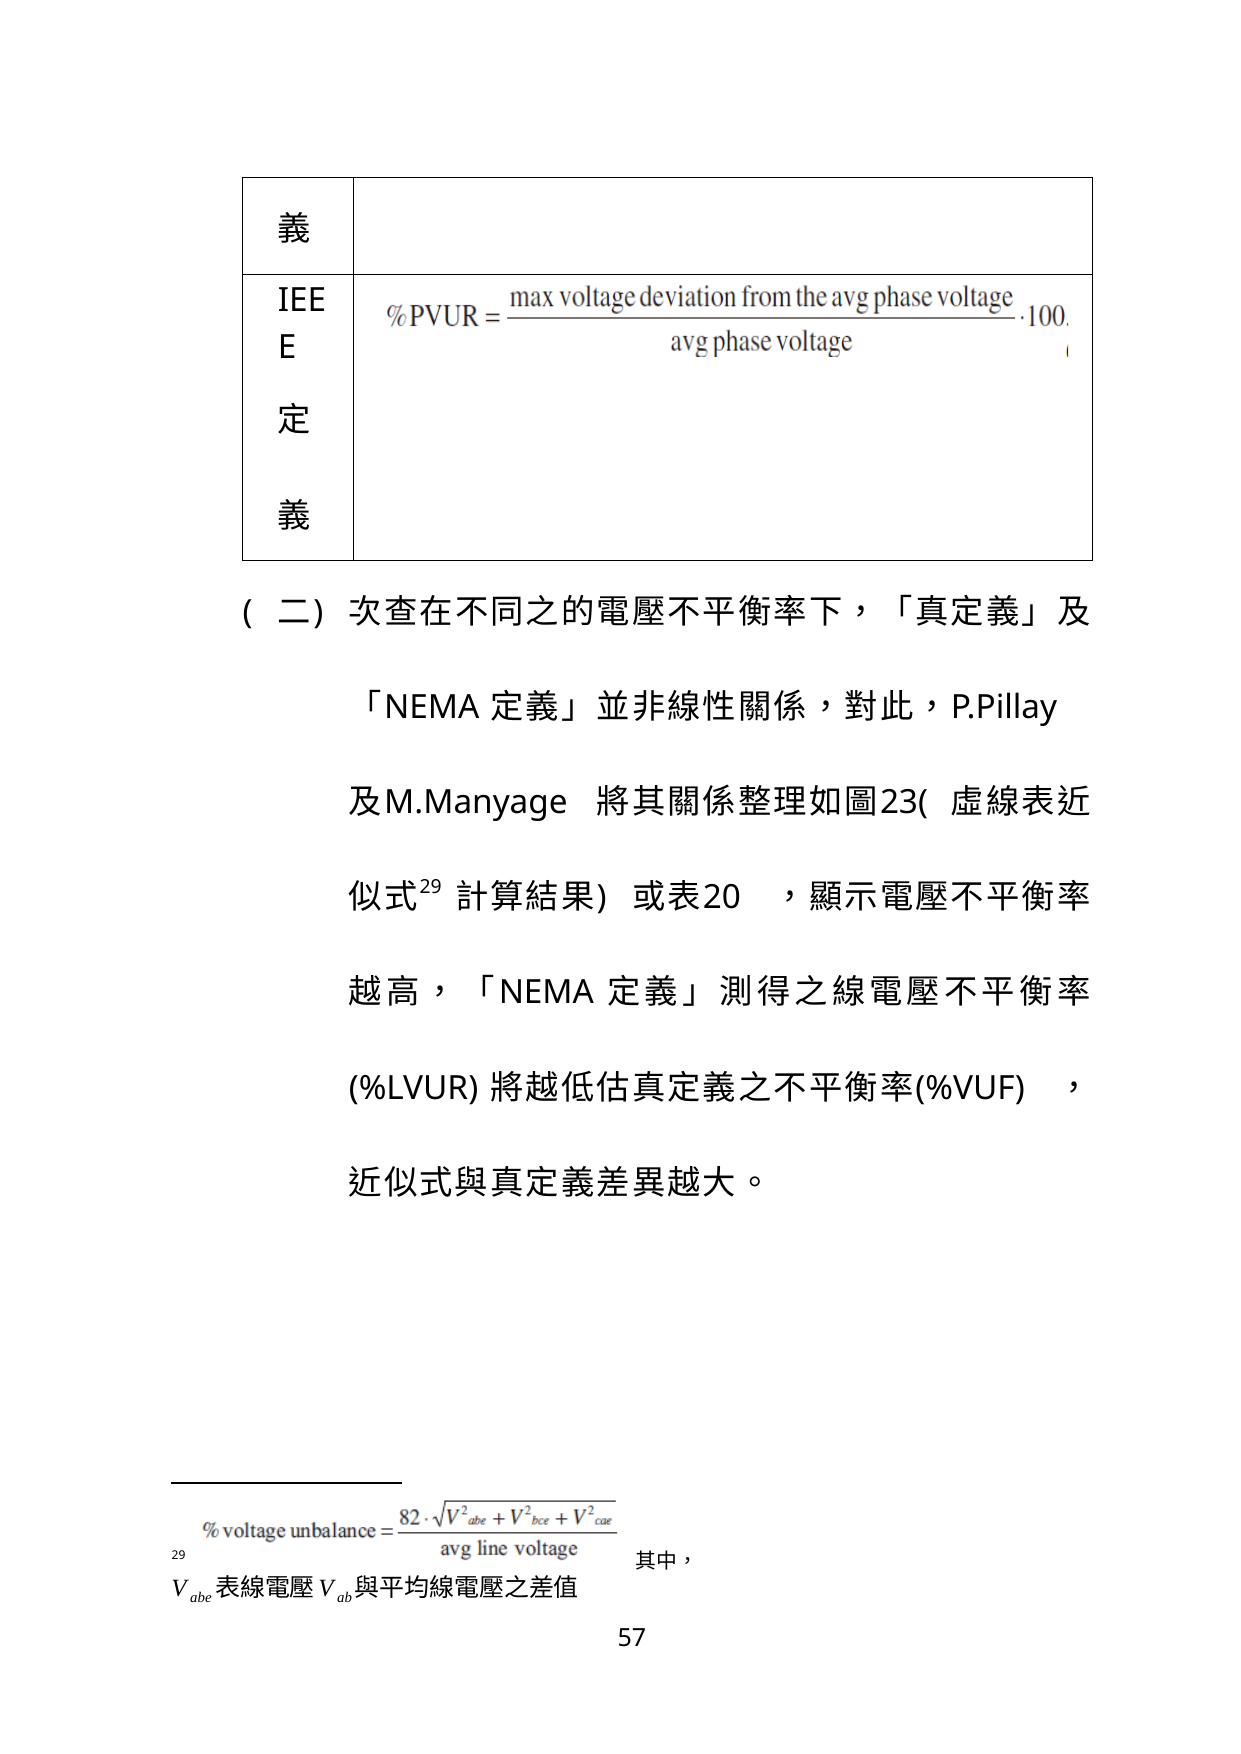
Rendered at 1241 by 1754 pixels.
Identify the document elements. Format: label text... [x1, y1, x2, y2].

table_cell IEEE定義 [243, 275, 353, 560]
table_cell [354, 275, 1092, 560]
picture [383, 278, 1069, 357]
subtitle 次查在不同之的電壓不平衡率下，「真定義」及「NEMA定義」並非線性關係，對此，P.Pillay及M.Manyage將其關係整理如圖23(虛線表近似式計算結果)或表20，顯示電壓不平衡率越高，「NEMA定義」測得之線電壓不平衡率(%LVUR)將越低估真定義之不平衡率(%VUF)，近似式與真定義差異越大。 [242, 561, 1092, 1228]
table_cell [354, 178, 1092, 273]
table_cell NEMA定義 [243, 178, 353, 273]
